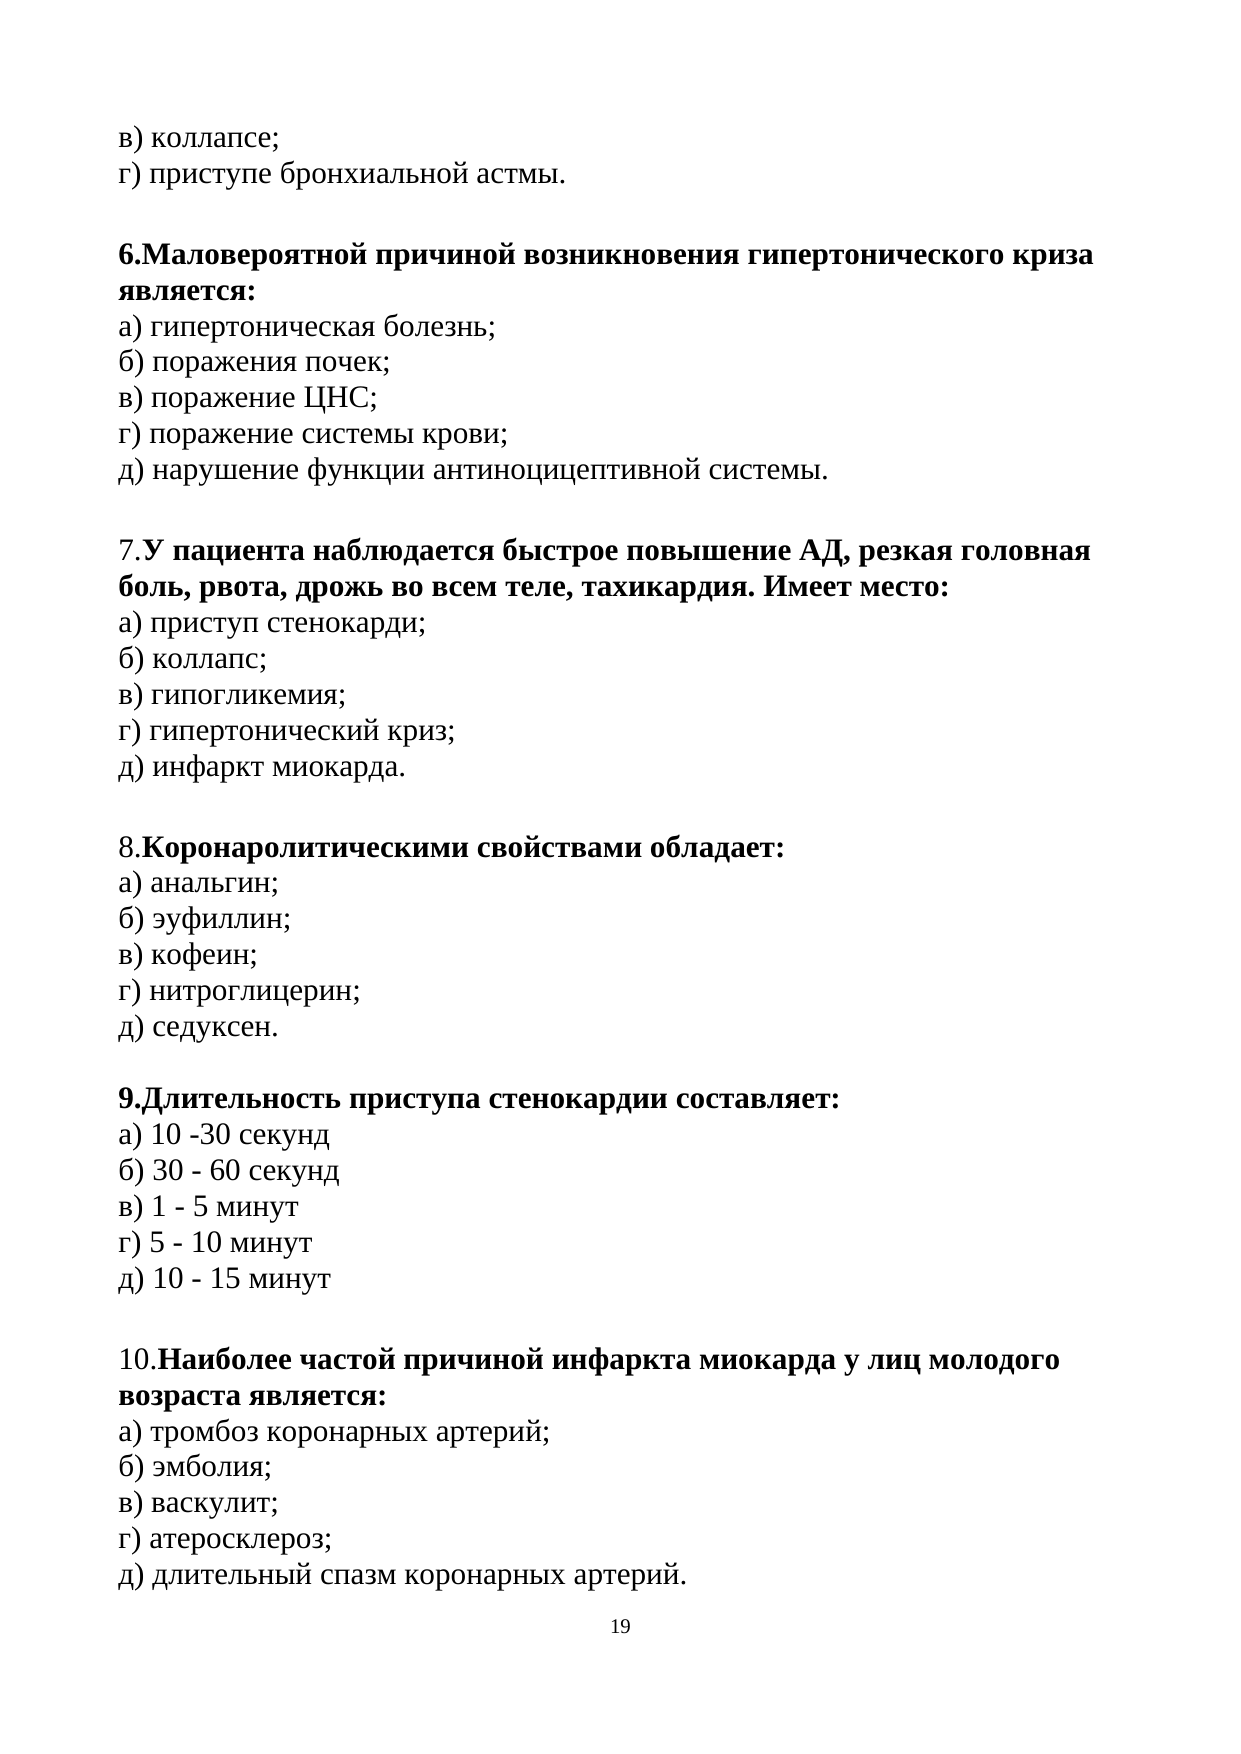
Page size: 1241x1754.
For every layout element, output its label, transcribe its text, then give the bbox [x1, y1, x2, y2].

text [118, 118, 1122, 214]
text 7.У пациента наблюдается быстрое повышение АД, резкая головная боль, рвота, дрожь во всем теле, тахикардия. Имеет место: а) приступ стенокарди; б) коллапс; в) гипогликемия; г) гипертонический криз; д) инфаркт миокарда. [118, 531, 1122, 807]
text 8.Коронаролитическими свойствами обладает: а) анальгин; б) эуфиллин; в) кофеин; г) нитроглицерин; д) седуксен. 9.Длительность приступа стенокардии составляет: а) 10 -30 секунд б) 30 - 60 секунд в) 1 - 5 минут г) 5 - 10 минут д) 10 - 15 минут [118, 828, 1122, 1319]
text 6.Маловероятной причиной возникновения гипертонического криза является: а) гипертоническая болезнь; б) поражения почек; в) поражение ЦНС; г) поражение системы крови; д) нарушение функции антиноцицептивной системы. [118, 235, 1122, 511]
text 10.Наиболее частой причиной инфаркта миокарда у лиц молодого возраста является: а) тромбоз коронарных артерий; б) эмболия; в) васкулит; г) атеросклероз; д) длительный спазм коронарных артерий. [118, 1340, 1122, 1591]
